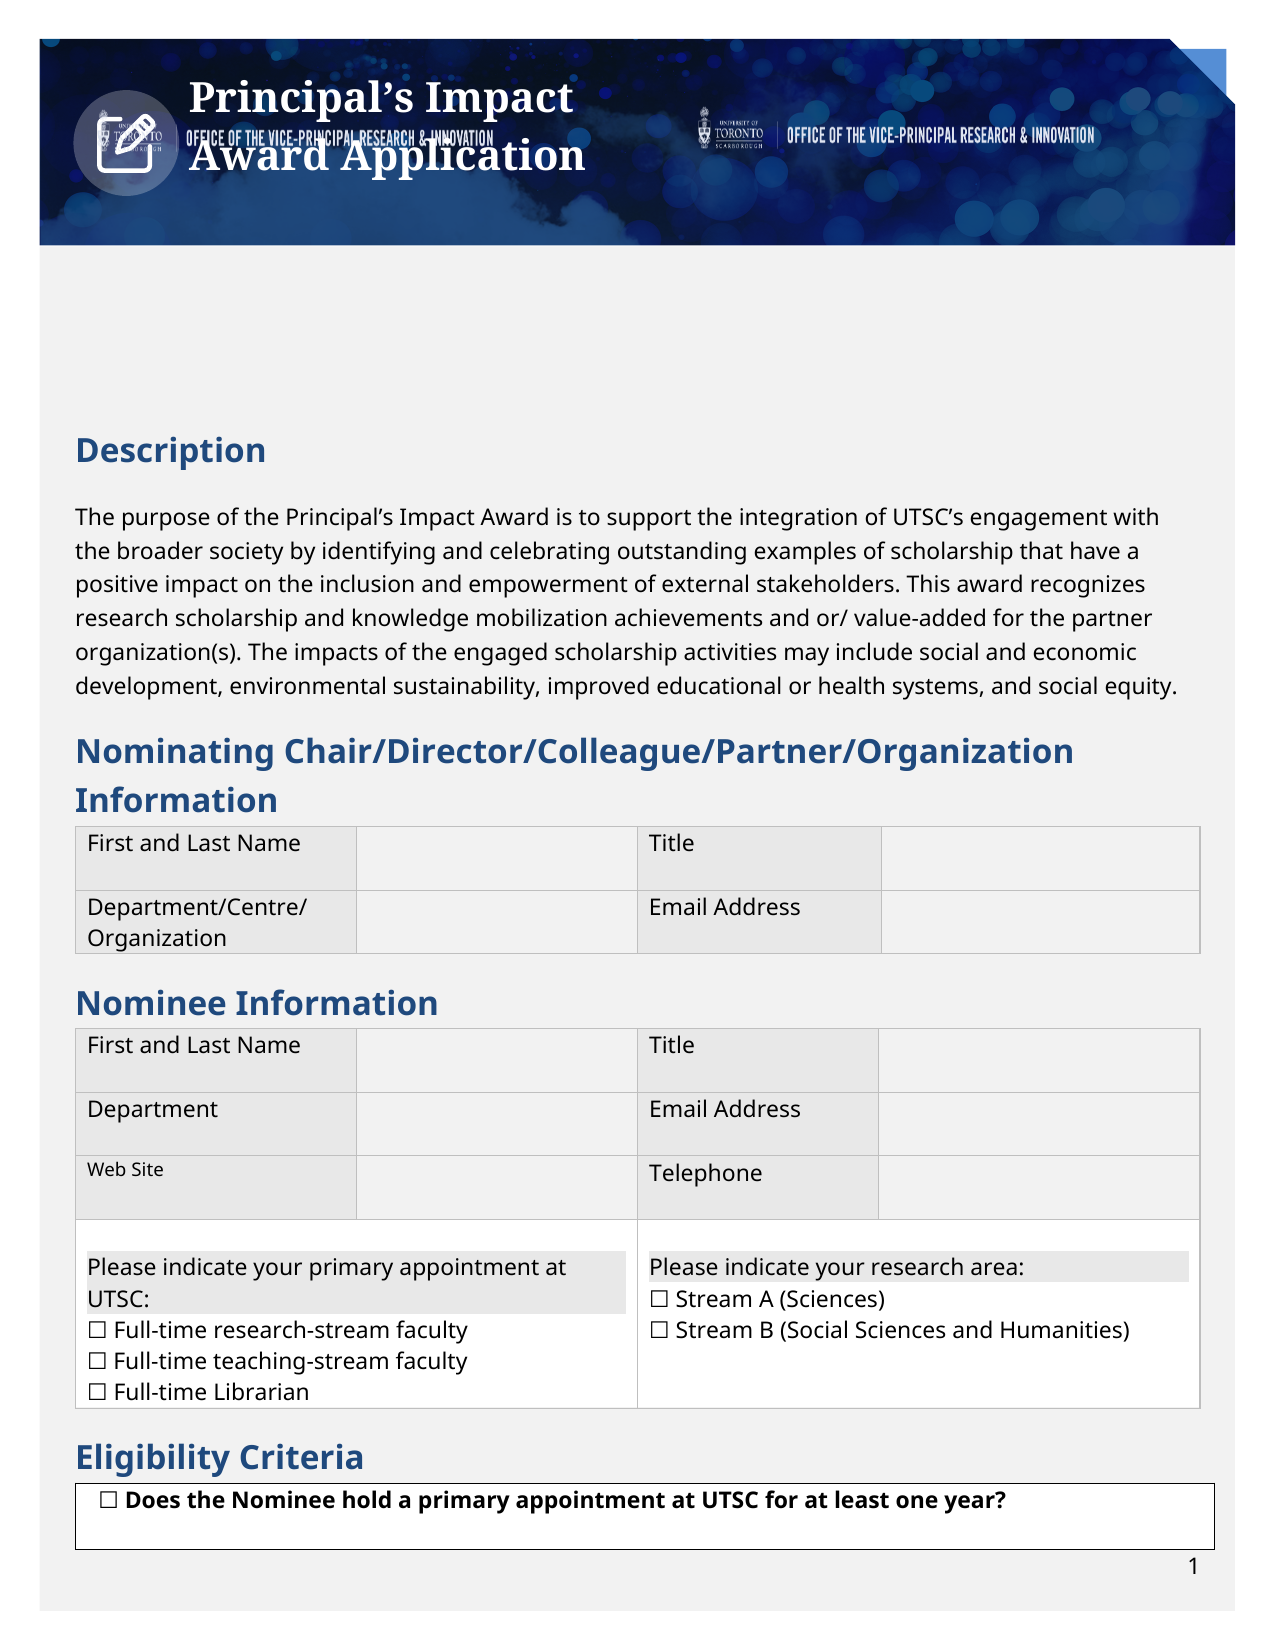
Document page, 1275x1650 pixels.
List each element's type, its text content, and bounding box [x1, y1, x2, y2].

table_header [879, 1029, 1199, 1092]
table_cell Please indicate your research area: Stream A (Sciences) Stream B (Social Sciences and Humanities) [638, 1220, 1199, 1407]
table_cell [882, 891, 1199, 953]
table_header First and Last Name [76, 827, 356, 890]
table_header Title [638, 1029, 878, 1092]
table_cell Department [76, 1093, 356, 1155]
table_cell [879, 1093, 1199, 1155]
subtitle The purpose of the Principal’s Impact Award is to support the integration of UTSC’s engagement with the broader society by identifying and celebrating outstanding examples of scholarship that have a positive impact on the inclusion and empowerment of external stakeholders. This award recognizes research scholarship and knowledge mobilization achievements and or/ value-added for the partner organization(s). The impacts of the engaged scholarship activities may include social and economic development, environmental sustainability, improved educational or health systems, and social equity. [75, 501, 1200, 701]
table_header [357, 827, 637, 890]
table_cell Please indicate your primary appointment at UTSC: Full-time research-stream faculty Full-time teaching-stream faculty Full-time Librarian [76, 1220, 637, 1407]
table_cell [357, 1093, 637, 1155]
subtitle Description [75, 427, 1200, 472]
table_cell Department/Centre/ Organization [76, 891, 356, 953]
picture [39, 38, 1236, 246]
subtitle Eligibility Criteria [75, 1433, 1200, 1479]
table_cell [357, 1156, 637, 1219]
table_header [357, 1029, 637, 1092]
subtitle Nominee Information [75, 979, 1200, 1025]
table_header First and Last Name [76, 1029, 356, 1092]
table_cell [879, 1156, 1199, 1219]
table_header [882, 827, 1199, 890]
subtitle Nominating Chair/Director/Colleague/Partner/Organization Information [75, 728, 1200, 823]
table_cell Email Address [638, 891, 881, 953]
table_header Title [638, 827, 881, 890]
table_cell Email Address [638, 1093, 878, 1155]
table_cell Telephone [638, 1156, 878, 1219]
table_header [664, 66, 1264, 213]
table_header Principal’s Impact Award Application [177, 66, 664, 213]
table_cell [357, 891, 637, 953]
